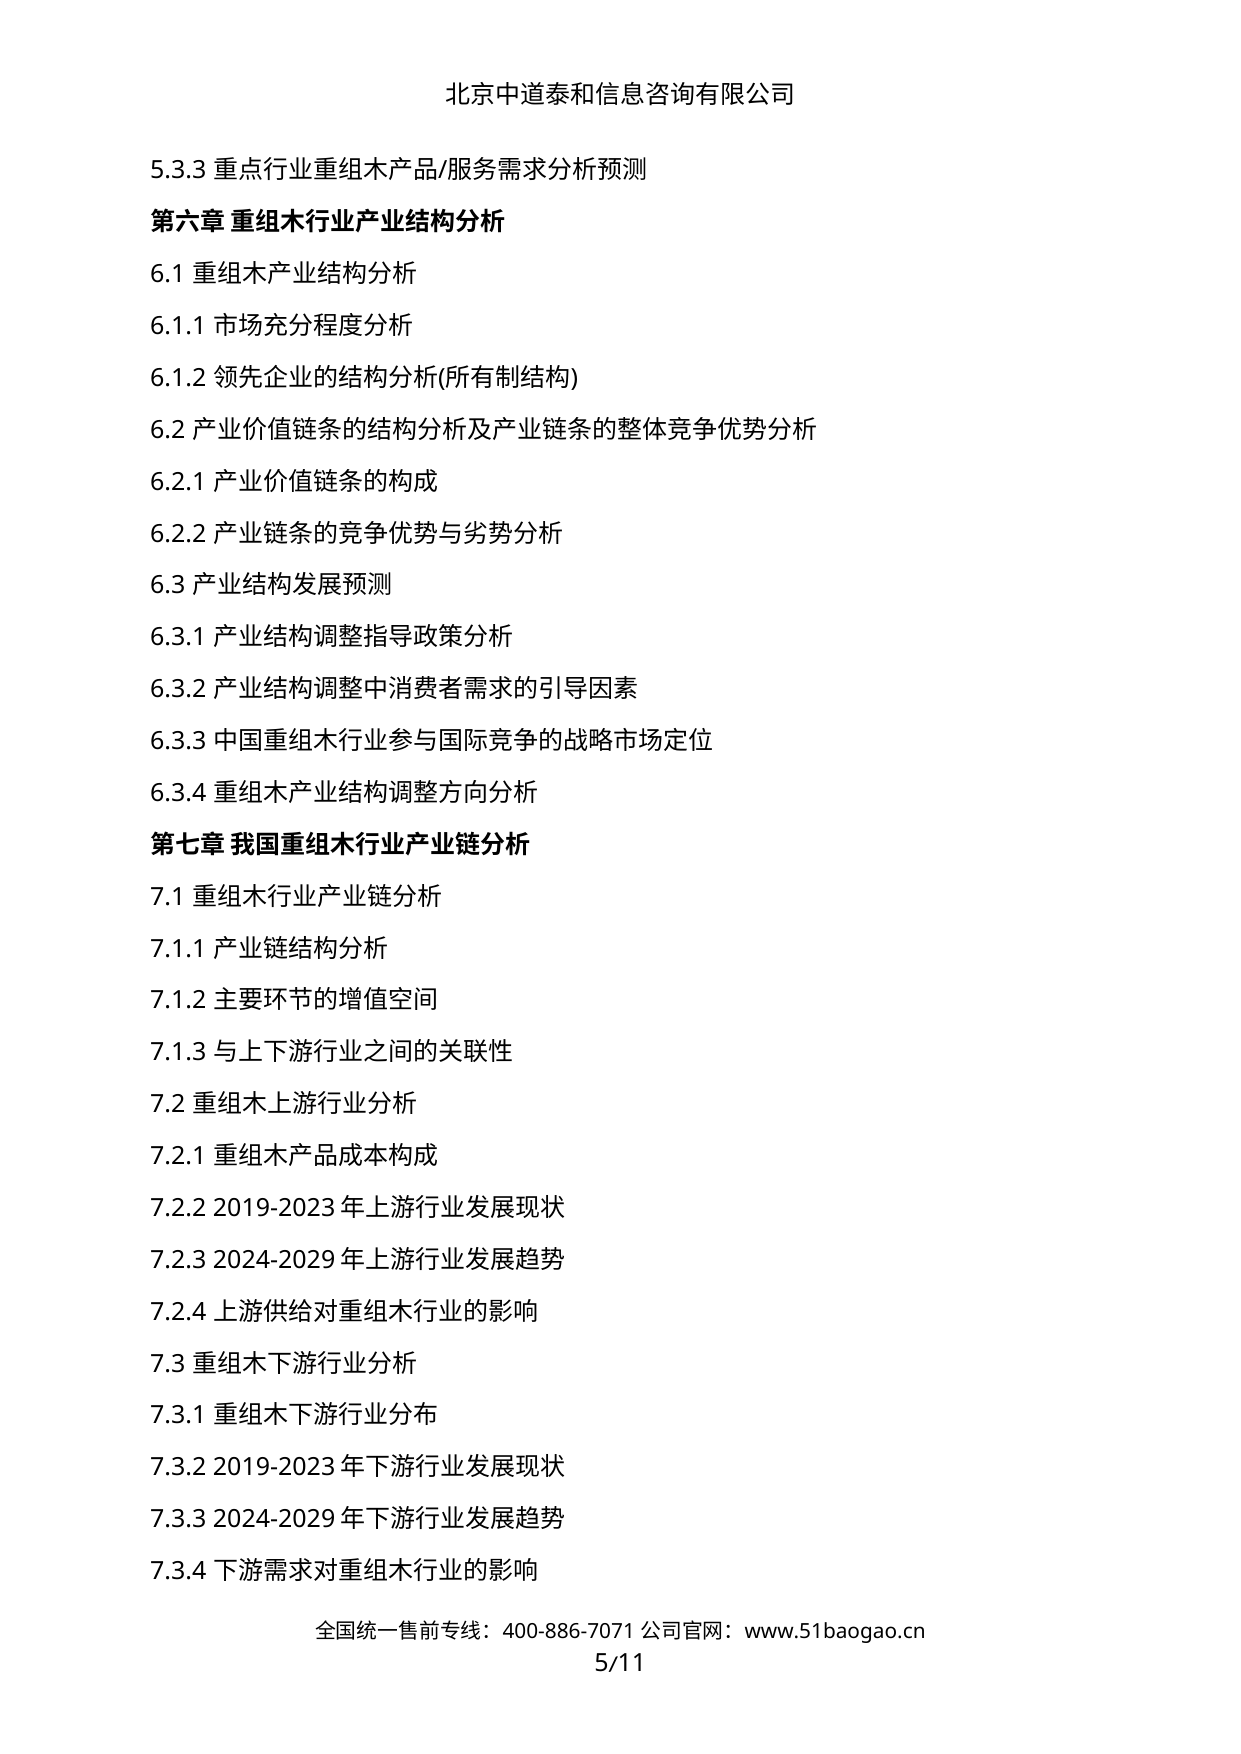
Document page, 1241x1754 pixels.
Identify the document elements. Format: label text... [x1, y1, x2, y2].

text 6.1.2 领先企业的结构分析(所有制结构) [150, 357, 1090, 394]
text 7.1.3 与上下游行业之间的关联性 [150, 1032, 1090, 1068]
text 6.1.1 市场充分程度分析 [150, 306, 1090, 342]
text 6.3.2 产业结构调整中消费者需求的引导因素 [150, 669, 1090, 705]
text 7.2.4 上游供给对重组木行业的影响 [150, 1291, 1090, 1327]
text 7.2.3 2024-2029年上游行业发展趋势 [150, 1239, 1090, 1276]
text 6.1 重组木产业结构分析 [150, 254, 1090, 290]
text 7.3.1 重组木下游行业分布 [150, 1395, 1090, 1431]
text 6.2.1 产业价值链条的构成 [150, 461, 1090, 497]
text 7.1.1 产业链结构分析 [150, 928, 1090, 964]
text 5.3.3 重点行业重组木产品/服务需求分析预测 [150, 150, 1090, 186]
text 6.3.4 重组木产业结构调整方向分析 [150, 772, 1090, 809]
text 6.3.1 产业结构调整指导政策分析 [150, 617, 1090, 653]
text 6.3 产业结构发展预测 [150, 565, 1090, 601]
text 7.3.3 2024-2029年下游行业发展趋势 [150, 1499, 1090, 1535]
text 7.2 重组木上游行业分析 [150, 1084, 1090, 1120]
text 7.1 重组木行业产业链分析 [150, 876, 1090, 912]
text 7.3 重组木下游行业分析 [150, 1343, 1090, 1379]
text 7.2.2 2019-2023年上游行业发展现状 [150, 1187, 1090, 1224]
text 7.3.4 下游需求对重组木行业的影响 [150, 1551, 1090, 1587]
text 7.3.2 2019-2023年下游行业发展现状 [150, 1447, 1090, 1483]
text 第七章 我国重组木行业产业链分析 [150, 824, 1090, 861]
text 第六章 重组木行业产业结构分析 [150, 202, 1090, 238]
text 6.2 产业价值链条的结构分析及产业链条的整体竞争优势分析 [150, 409, 1090, 446]
text 7.2.1 重组木产品成本构成 [150, 1136, 1090, 1172]
text 6.2.2 产业链条的竞争优势与劣势分析 [150, 513, 1090, 549]
text 7.1.2 主要环节的增值空间 [150, 980, 1090, 1016]
text 6.3.3 中国重组木行业参与国际竞争的战略市场定位 [150, 721, 1090, 757]
